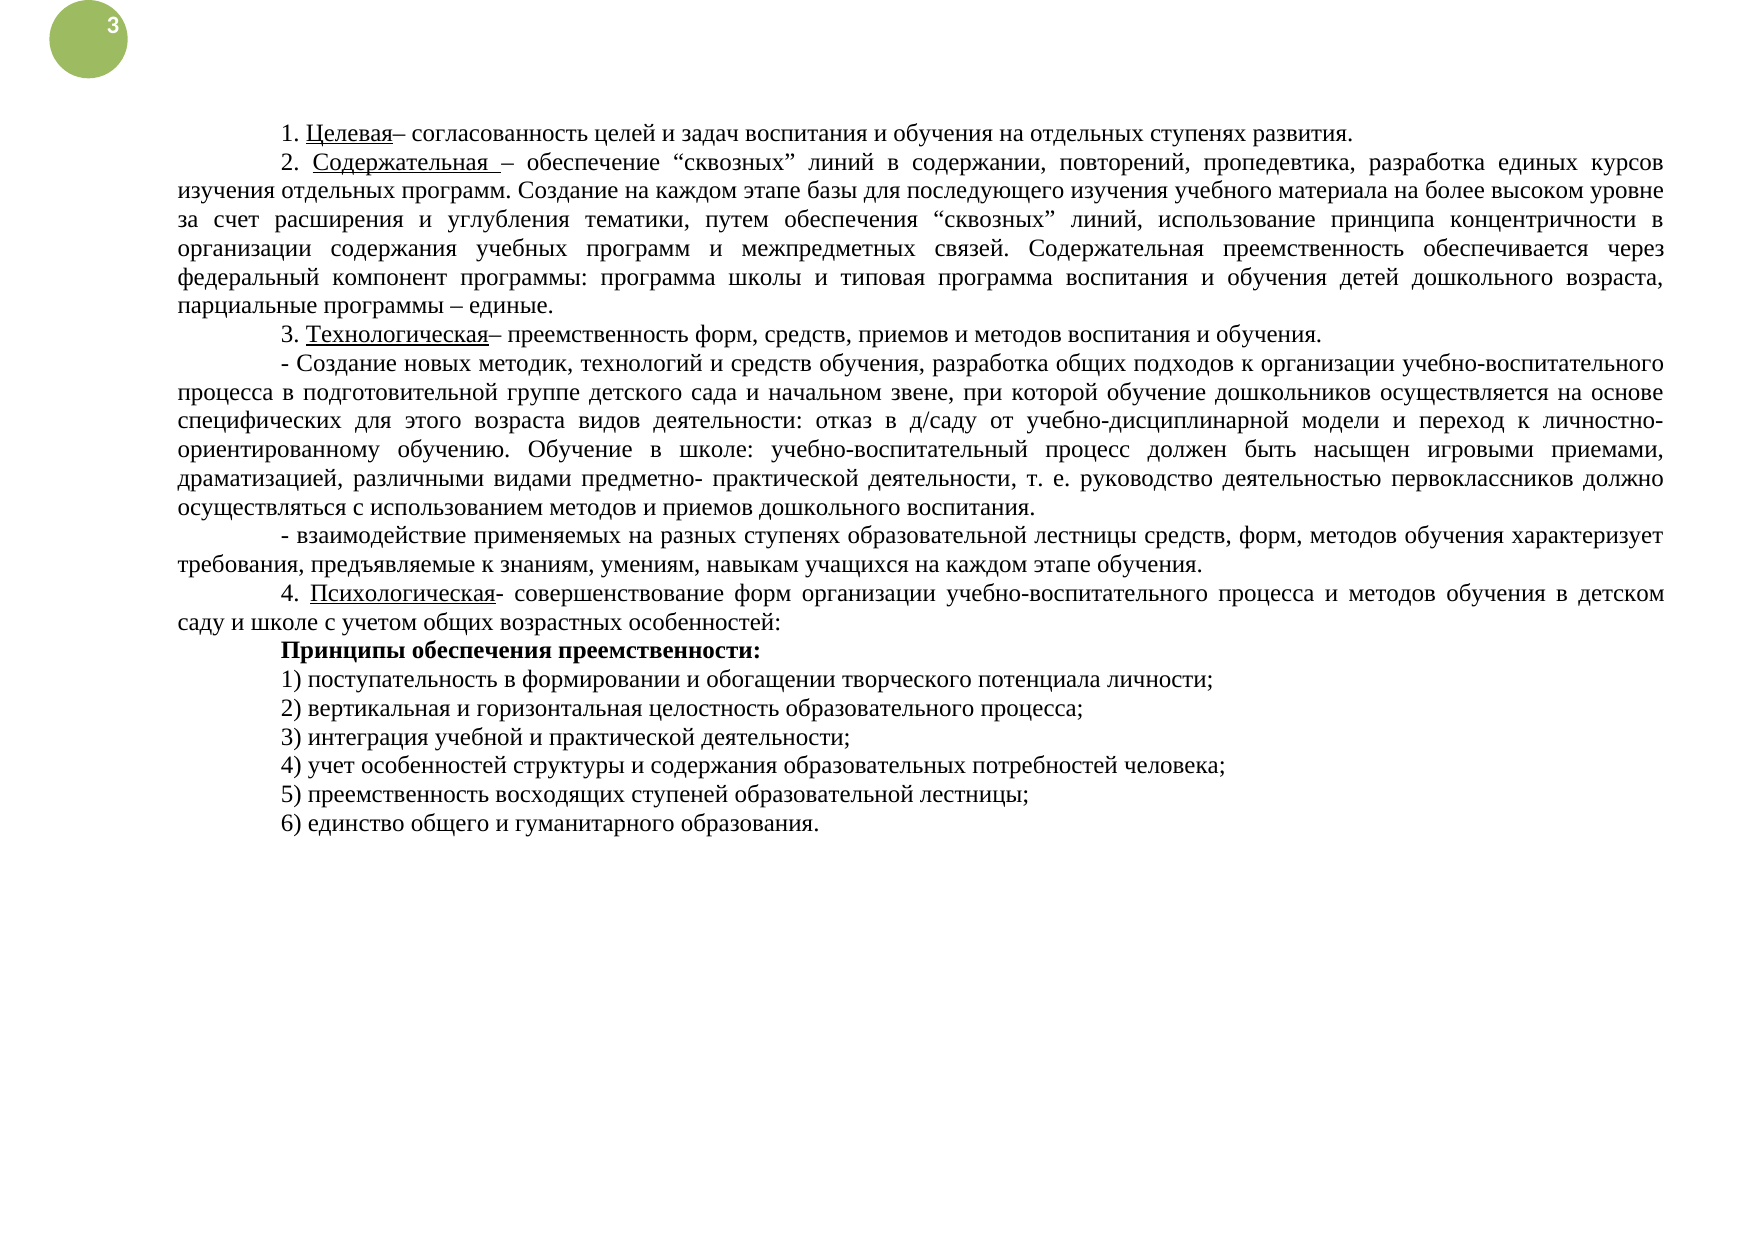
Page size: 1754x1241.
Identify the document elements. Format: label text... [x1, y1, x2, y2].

text - Создание новых методик, технологий и средств обучения, разработка общих подходов к организации учебно-воспитательного процесса в подготовительной группе детского сада и начальном звене, при которой обучение дошкольников осуществляется на основе специфических для этого возраста видов деятельности: отказ в д/саду от учебно-дисциплинарной модели и переход к личностно-ориентированному обучению. Обучение в школе: учебно-воспитательный процесс должен быть насыщен игровыми приемами, драматизацией, различными видами предметно- практической деятельности, т. е. руководство деятельностью первоклассников должно осуществляться с использованием методов и приемов дошкольного воспитания. [177, 348, 1665, 521]
text 4) учет особенностей структуры и содержания образовательных потребностей человека; [177, 751, 1665, 779]
text 5) преемственность восходящих ступеней образовательной лестницы; [177, 779, 1665, 808]
text 3. Технологическая– преемственность форм, средств, приемов и методов воспитания и обучения. [177, 319, 1665, 348]
text 3) интеграция учебной и практической деятельности; [177, 722, 1665, 751]
text Принципы обеспечения преемственности: [177, 636, 1665, 664]
text 2. Содержательная – обеспечение “сквозных” линий в содержании, повторений, пропедевтика, разработка единых курсов изучения отдельных программ. Создание на каждом этапе базы для последующего изучения учебного материала на более высоком уровне за счет расширения и углубления тематики, путем обеспечения “сквозных” линий, использование принципа концентричности в организации содержания учебных программ и межпредметных связей. Содержательная преемственность обеспечивается через федеральный компонент программы: программа школы и типовая программа воспитания и обучения детей дошкольного возраста, парциальные программы – единые. [177, 147, 1665, 319]
text 6) единство общего и гуманитарного образования. [177, 808, 1665, 837]
text - взаимодействие применяемых на разных ступенях образовательной лестницы средств, форм, методов обучения характеризует требования, предъявляемые к знаниям, умениям, навыкам учащихся на каждом этапе обучения. [177, 521, 1665, 578]
text 1. Целевая– согласованность целей и задач воспитания и обучения на отдельных ступенях развития. [177, 118, 1665, 147]
text 4. Психологическая- совершенствование форм организации учебно-воспитательного процесса и методов обучения в детском саду и школе с учетом общих возрастных особенностей: [177, 578, 1665, 636]
text 2) вертикальная и горизонтальная целостность образовательного процесса; [177, 693, 1665, 722]
text 1) поступательность в формировании и обогащении творческого потенциала личности; [177, 664, 1665, 693]
